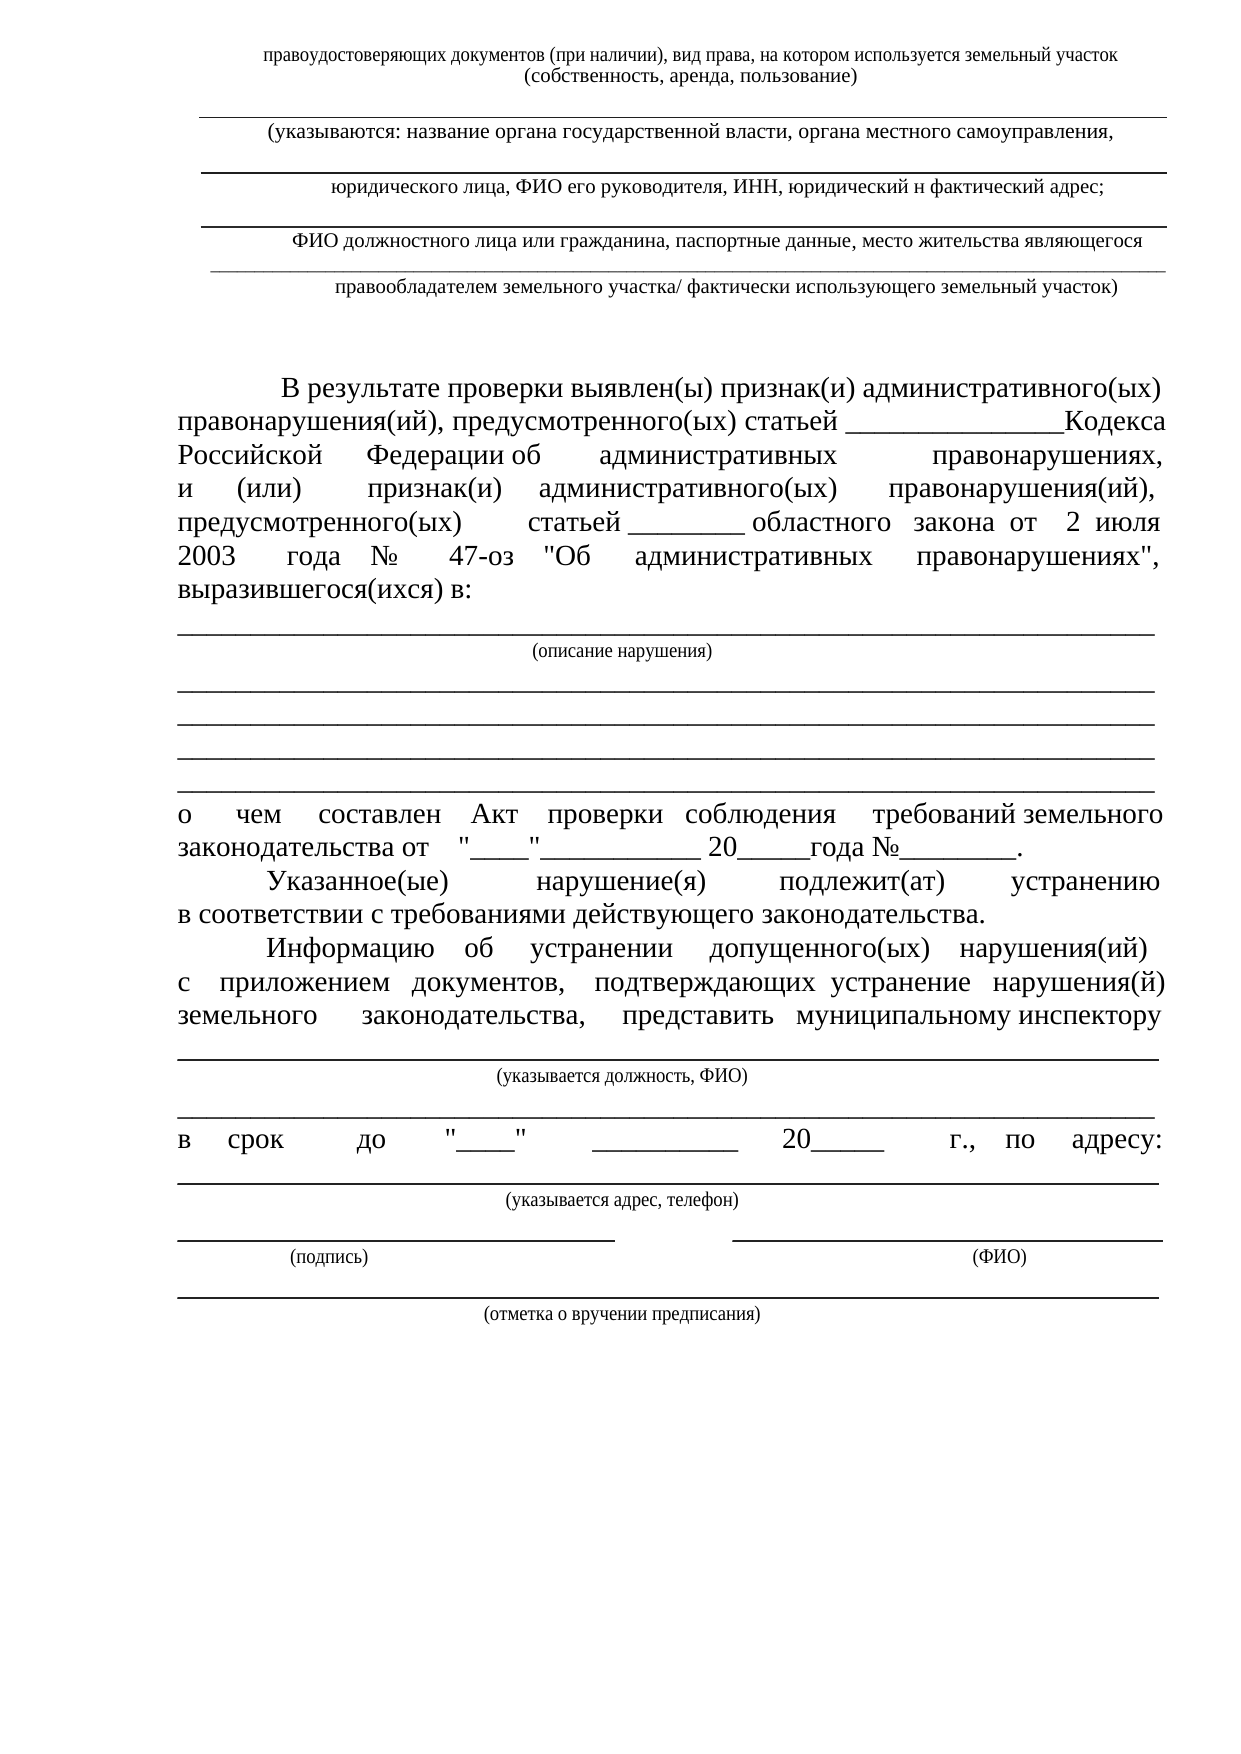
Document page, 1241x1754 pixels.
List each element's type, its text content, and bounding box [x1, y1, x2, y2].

text правообладателем земельного участка/ фактически использующего земельный участок) [335, 274, 1167, 298]
text _________________________________________________________________ [177, 1268, 1167, 1302]
text ___________________________________________________________________ [177, 695, 1167, 729]
text ___________________________________________________________________ [177, 762, 1167, 796]
text и (или) признак(и) административного(ых) правонарушения(ий), [177, 471, 1167, 504]
text В результате проверки выявлен(ы) признак(и) административного(ых) [177, 370, 1167, 403]
text (указывается адрес, телефон) [177, 1188, 1067, 1212]
text ___________________________________________________________________ [177, 662, 1167, 695]
text _________________________________________________________________ [177, 1155, 1167, 1188]
text Указанное(ые) нарушение(я) подлежит(ат) устранению в соответствии с требованиями действующего законодательства. [177, 863, 1167, 930]
text (описание нарушения) [177, 638, 1067, 662]
text (указываются: название органа государственной власти, органа местного самоуправления, [215, 113, 1167, 144]
text (указывается должность, ФИО) [177, 1064, 1067, 1088]
text правонарушения(ий), предусмотренного(ых) статьей _______________Кодекса Российской Федерации об административных правонарушениях, [177, 403, 1167, 471]
text ___________________________________________________________________ [177, 729, 1167, 762]
text выразившегося(ихся) в: [177, 571, 1167, 605]
text ФИО должностного лица или гражданина, паспортные данные, место жительства являющегося [177, 222, 1167, 253]
text в срок до "____" __________ 20_____ г., по адресу: [177, 1121, 1167, 1155]
text о чем составлен Акт проверки соблюдения требований земельного законодательства от "____"___________ 20_____года №________. [177, 796, 1167, 863]
text правоудостоверяющих документов (при наличии), вид права, на котором используется земельный участок (собственность, аренда, пользование) [215, 44, 1167, 87]
text ___________________________________________________________________ [177, 1088, 1167, 1121]
text _______________________ _ [177, 1212, 635, 1245]
text 2003 года № 47-оз "Об административных правонарушениях", [177, 538, 1167, 571]
text Информацию об устранении допущенного(ых) нарушения(ий) с приложением документов, подтверждающих устранение нарушения(й) земельного законодательства, представить муниципальному инспектору [177, 930, 1167, 1031]
text юридического лица, ФИО его руководителя, ИHH, юридический н фактический адрес; [331, 168, 1167, 198]
text (подпись) (ФИО) [177, 1245, 1067, 1268]
text ____________________________________________________________________________________________________________ [177, 253, 1167, 274]
text ____________________________ [709, 1212, 1167, 1245]
text ___________________________________________________________________ [177, 605, 1167, 638]
text _________________________________________________________________ [177, 1031, 1167, 1064]
text (отметка о вручении предписания) [177, 1302, 1067, 1325]
text предусмотренного(ых) статьей ________ областного закона от 2 июля [177, 504, 1167, 538]
